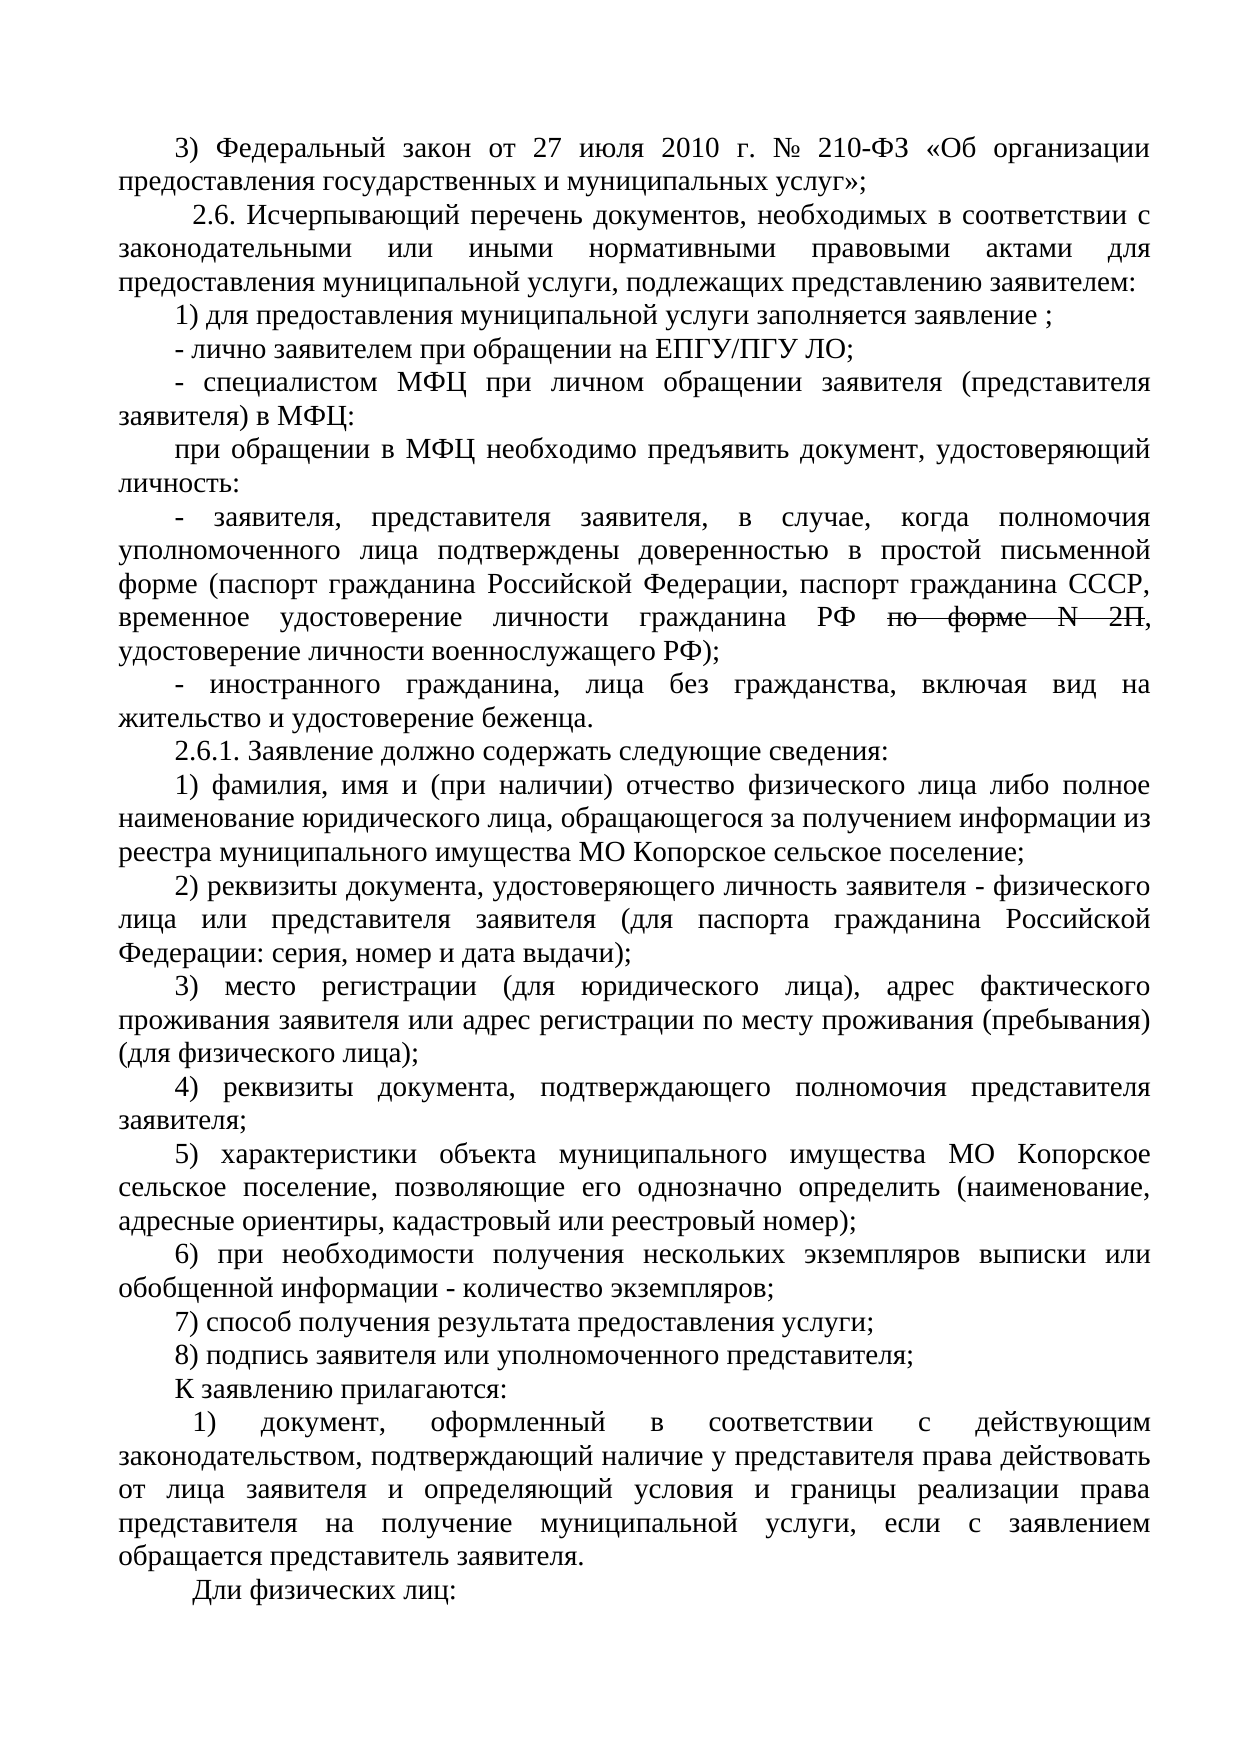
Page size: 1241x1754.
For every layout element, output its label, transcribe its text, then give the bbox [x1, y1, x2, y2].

text 7) способ получения результата предоставления услуги; [118, 1304, 1152, 1337]
text 1) для предоставления муниципальной услуги заполняется заявление ; [118, 297, 1152, 331]
text - заявителя, представителя заявителя, в случае, когда полномочия уполномоченного лица подтверждены доверенностью в простой письменной форме (паспорт гражданина Российской Федерации, паспорт гражданина СССР, временное удостоверение личности гражданина РФ по форме N 2П, удостоверение личности военнослужащего РФ); [118, 499, 1152, 666]
text 1) фамилия, имя и (при наличии) отчество физического лица либо полное наименование юридического лица, обращающегося за получением информации из реестра муниципального имущества МО Копорское сельское поселение; [118, 767, 1152, 868]
text при обращении в МФЦ необходимо предъявить документ, удостоверяющий личность: [118, 432, 1152, 499]
text 5) характеристики объекта муниципального имущества МО Копорское сельское поселение, позволяющие его однозначно определить (наименование, адресные ориентиры, кадастровый или реестровый номер); [118, 1136, 1152, 1237]
text 2.6. Исчерпывающий перечень документов, необходимых в соответствии с законодательными или иными нормативными правовыми актами для предоставления муниципальной услуги, подлежащих представлению заявителем: [118, 197, 1152, 297]
text 8) подпись заявителя или уполномоченного представителя; [118, 1337, 1152, 1371]
text - иностранного гражданина, лица без гражданства, включая вид на жительство и удостоверение беженца. [118, 666, 1152, 733]
text - специалистом МФЦ при личном обращении заявителя (представителя заявителя) в МФЦ: [118, 364, 1152, 432]
text 3) место регистрации (для юридического лица), адрес фактического проживания заявителя или адрес регистрации по месту проживания (пребывания) (для физического лица); [118, 968, 1152, 1069]
text 2.6.1. Заявление должно содержать следующие сведения: [118, 733, 1152, 767]
text 4) реквизиты документа, подтверждающего полномочия представителя заявителя; [118, 1069, 1152, 1136]
text 6) при необходимости получения нескольких экземпляров выписки или обобщенной информации - количество экземпляров; [118, 1237, 1152, 1304]
text К заявлению прилагаются: [118, 1371, 1152, 1404]
text Дли физических лиц: [118, 1572, 1152, 1606]
text 1) документ, оформленный в соответствии с действующим законодательством, подтверждающий наличие у представителя права действовать от лица заявителя и определяющий условия и границы реализации права представителя на получение муниципальной услуги, если с заявлением обращается представитель заявителя. [118, 1404, 1152, 1572]
text 3) Федеральный закон от 27 июля 2010 г. № 210-ФЗ «Об организации предоставления государственных и муниципальных услуг»; [118, 130, 1152, 197]
text 2) реквизиты документа, удостоверяющего личность заявителя - физического лица или представителя заявителя (для паспорта гражданина Российской Федерации: серия, номер и дата выдачи); [118, 868, 1152, 968]
text - лично заявителем при обращении на ЕПГУ/ПГУ ЛО; [118, 331, 1152, 364]
